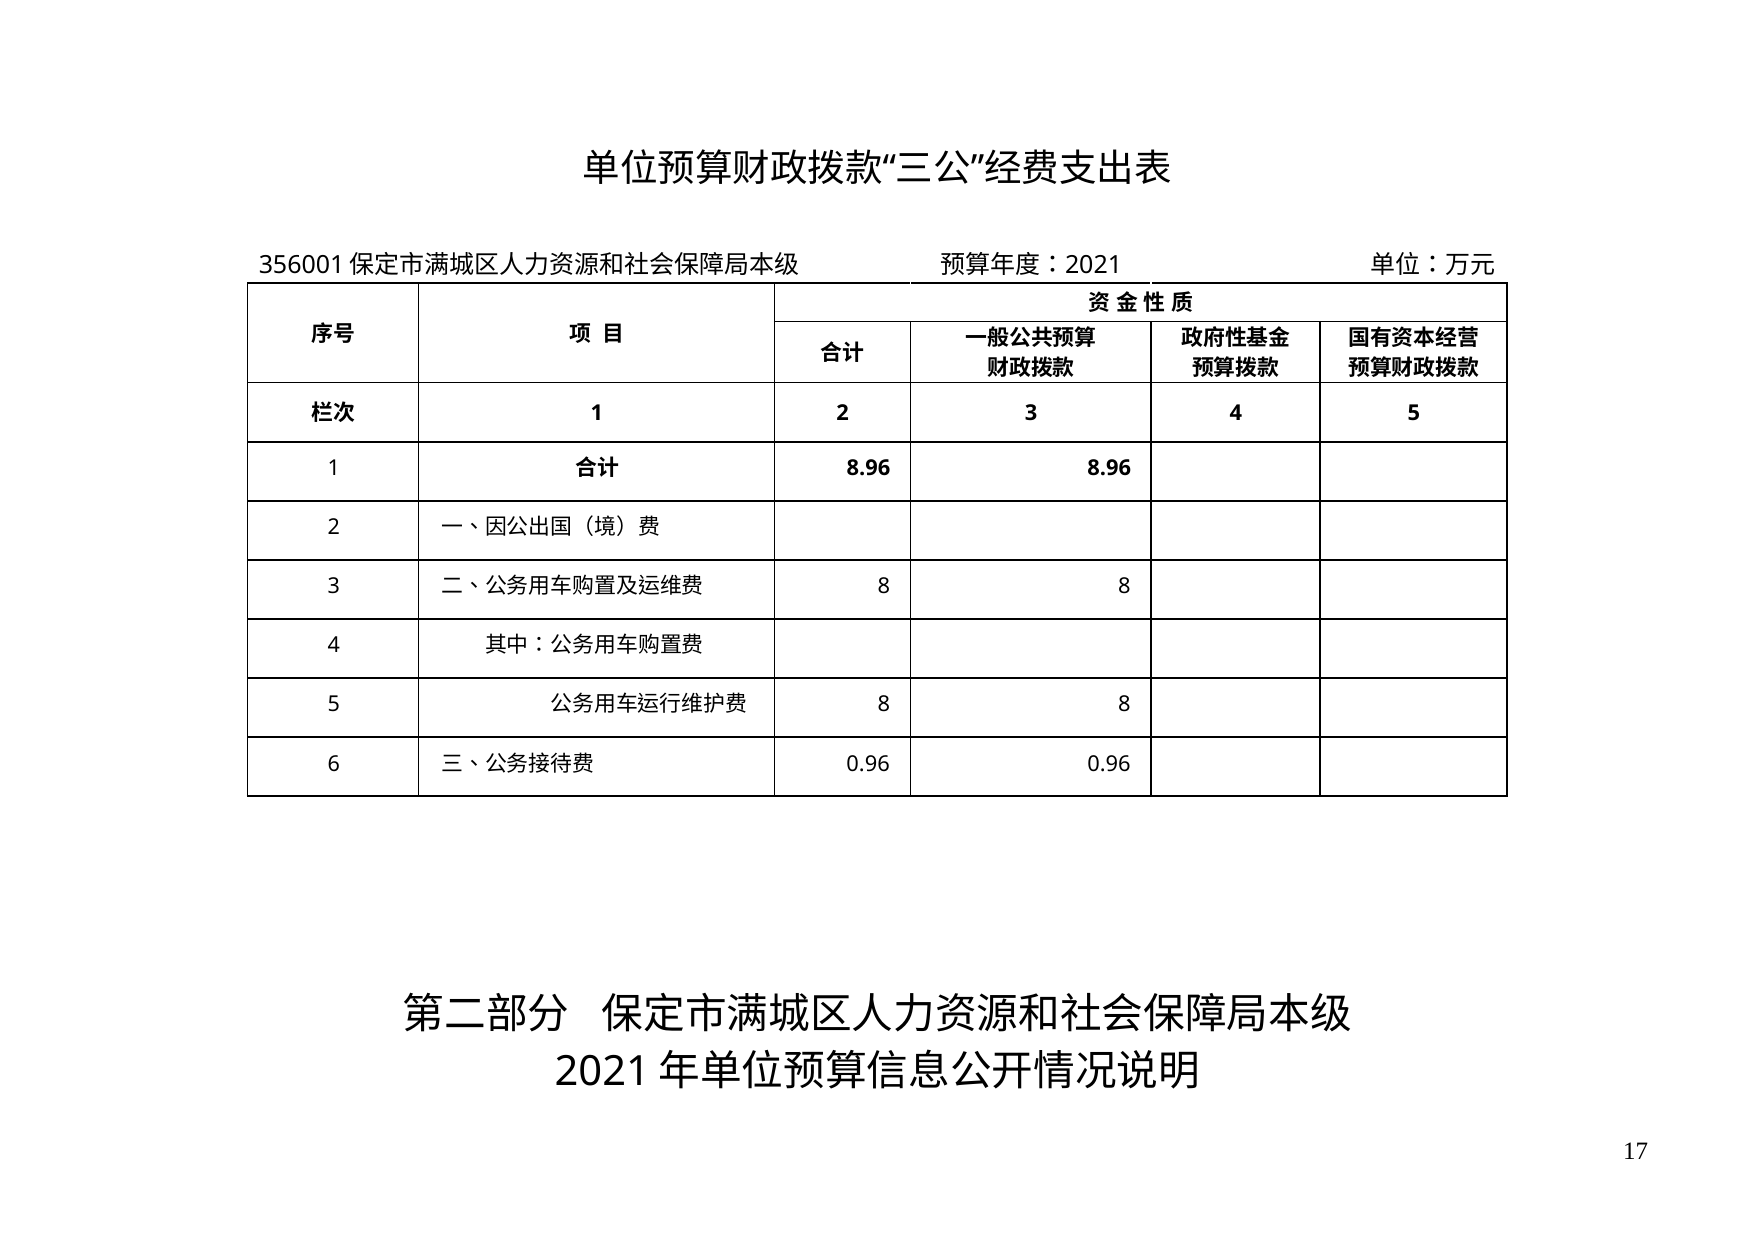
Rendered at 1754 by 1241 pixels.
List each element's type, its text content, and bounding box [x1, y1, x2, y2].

table_cell [1152, 620, 1319, 677]
table_cell [775, 620, 910, 677]
table_cell 5 [248, 679, 418, 736]
table_cell 8 [775, 561, 910, 618]
table_cell 项 目 [419, 284, 774, 382]
table_cell 公务用车运行维护费 [419, 679, 774, 736]
table_cell 1 [419, 383, 774, 441]
table_cell 一、因公出国（境）费 [419, 502, 774, 559]
table_cell 6 [248, 738, 418, 795]
table_cell 合计 [775, 322, 910, 382]
table_cell 2 [775, 383, 910, 441]
table_cell [1152, 502, 1319, 559]
table_cell 三、公务接待费 [419, 738, 774, 795]
table_cell 国有资本经营 预算财政拨款 [1321, 322, 1506, 382]
table_cell 合计 [419, 443, 774, 500]
table_cell [1321, 443, 1506, 500]
table_cell 一般公共预算 财政拨款 [911, 322, 1150, 382]
table_cell [1152, 443, 1319, 500]
table_header 单位：万元 [1152, 246, 1506, 282]
table_cell 栏次 [248, 383, 418, 441]
table_cell 二、公务用车购置及运维费 [419, 561, 774, 618]
table_cell [1321, 738, 1506, 795]
table_cell 5 [1321, 383, 1506, 441]
table_cell 政府性基金 预算拨款 [1152, 322, 1319, 382]
text 单位预算财政拨款“三公”经费支出表 [106, 142, 1648, 193]
table_cell [911, 620, 1150, 677]
table_header 预算年度：2021 [911, 246, 1150, 282]
table_cell 2 [248, 502, 418, 559]
table_cell [775, 502, 910, 559]
table_cell 序号 [248, 284, 418, 382]
table_cell 0.96 [911, 738, 1150, 795]
table_cell [1152, 561, 1319, 618]
table_cell 1 [248, 443, 418, 500]
table_cell [911, 502, 1150, 559]
table_cell 8 [911, 679, 1150, 736]
table_header 356001保定市满城区人力资源和社会保障局本级 [248, 246, 910, 282]
list 2021年单位预算信息公开情况说明 [106, 1041, 1648, 1098]
table_cell 其中：公务用车购置费 [419, 620, 774, 677]
table_cell [1321, 502, 1506, 559]
table_cell 8 [775, 679, 910, 736]
table_cell 8.96 [911, 443, 1150, 500]
table_cell 3 [248, 561, 418, 618]
table_cell 3 [911, 383, 1150, 441]
table_cell 0.96 [775, 738, 910, 795]
table_cell [1321, 679, 1506, 736]
table_cell 4 [248, 620, 418, 677]
table_cell 8 [911, 561, 1150, 618]
table_cell [1152, 679, 1319, 736]
table_cell 资 金 性 质 [775, 284, 1506, 321]
table_cell 8.96 [775, 443, 910, 500]
table_cell 4 [1152, 383, 1319, 441]
list 保定市满城区人力资源和社会保障局本级 [106, 984, 1648, 1041]
table_cell [1321, 561, 1506, 618]
table_cell [1152, 738, 1319, 795]
table_cell [1321, 620, 1506, 677]
